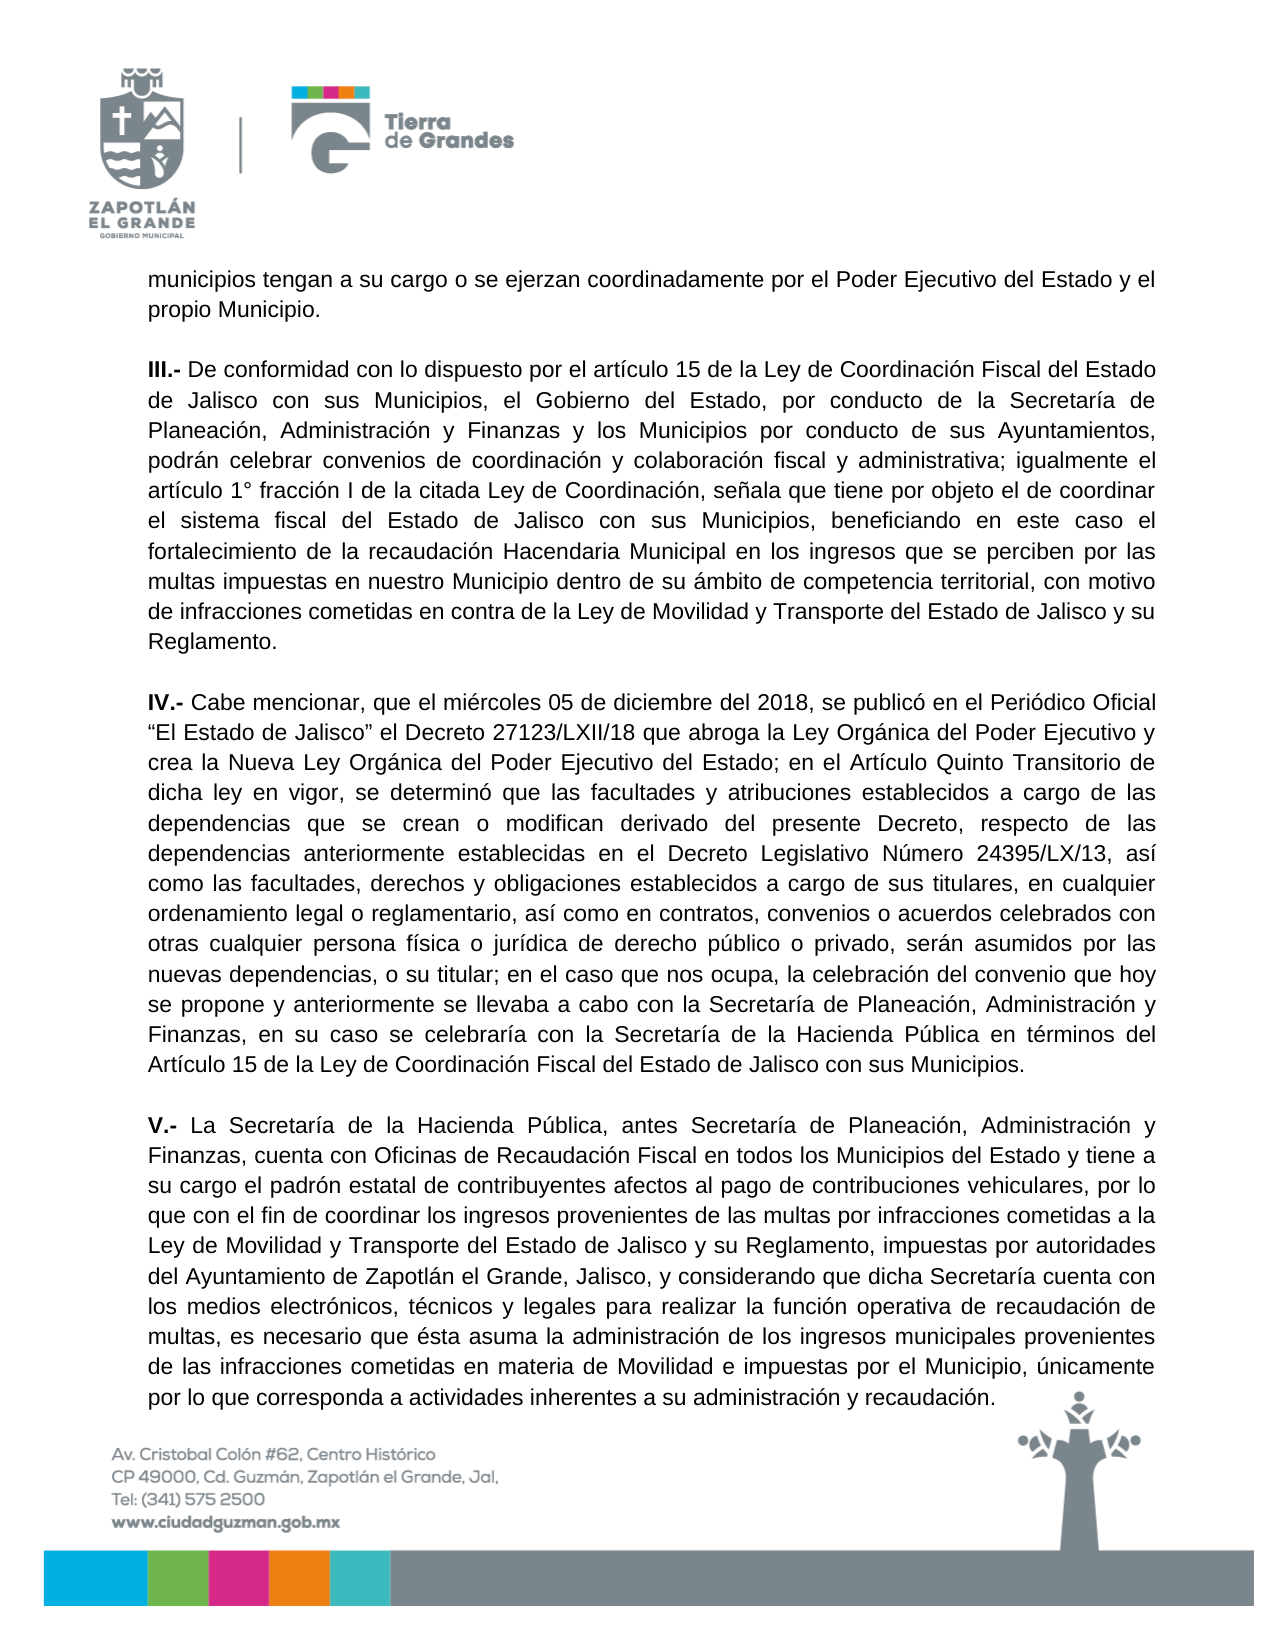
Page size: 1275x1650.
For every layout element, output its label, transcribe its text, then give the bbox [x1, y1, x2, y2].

picture [13, 8, 1275, 1650]
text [148, 266, 1157, 322]
text V.- La Secretaría de la Hacienda Pública, antes Secretaría de Planeación, Administración y Finanzas, cuenta con Oficinas de Recaudación Fiscal en todos los Municipios del Estado y tiene a su cargo el padrón estatal de contribuyentes afectos al pago de contribuciones vehiculares, por lo que con el fin de coordinar los ingresos provenientes de las multas por infracciones cometidas a la Ley de Movilidad y Transporte del Estado de Jalisco y su Reglamento, impuestas por autoridades del Ayuntamiento de Zapotlán el Grande, Jalisco, y considerando que dicha Secretaría cuenta con los medios electrónicos, técnicos y legales para realizar la función operativa de recaudación de multas, es necesario que ésta asuma la administración de los ingresos municipales provenientes de las infracciones cometidas en materia de Movilidad e impuestas por el Municipio, únicamente por lo que corresponda a actividades inherentes a su administración y recaudación. [148, 1112, 1157, 1410]
text IV.- Cabe mencionar, que el miércoles 05 de diciembre del 2018, se publicó en el Periódico Oficial “El Estado de Jalisco” el Decreto 27123/LXII/18 que abroga la Ley Orgánica del Poder Ejecutivo y crea la Nueva Ley Orgánica del Poder Ejecutivo del Estado; en el Artículo Quinto Transitorio de dicha ley en vigor, se determinó que las facultades y atribuciones establecidos a cargo de las dependencias que se crean o modifican derivado del presente Decreto, respecto de las dependencias anteriormente establecidas en el Decreto Legislativo Número 24395/LX/13, así como las facultades, derechos y obligaciones establecidos a cargo de sus titulares, en cualquier ordenamiento legal o reglamentario, así como en contratos, convenios o acuerdos celebrados con otras cualquier persona física o jurídica de derecho público o privado, serán asumidos por las nuevas dependencias, o su titular; en el caso que nos ocupa, la celebración del convenio que hoy se propone y anteriormente se llevaba a cabo con la Secretaría de Planeación, Administración y Finanzas, en su caso se celebraría con la Secretaría de la Hacienda Pública en términos del Artículo 15 de la Ley de Coordinación Fiscal del Estado de Jalisco con sus Municipios. [148, 689, 1157, 1078]
text III.- De conformidad con lo dispuesto por el artículo 15 de la Ley de Coordinación Fiscal del Estado de Jalisco con sus Municipios, el Gobierno del Estado, por conducto de la Secretaría de Planeación, Administración y Finanzas y los Municipios por conducto de sus Ayuntamientos, podrán celebrar convenios de coordinación y colaboración fiscal y administrativa; igualmente el artículo 1° fracción I de la citada Ley de Coordinación, señala que tiene por objeto el de coordinar el sistema fiscal del Estado de Jalisco con sus Municipios, beneficiando en este caso el fortalecimiento de la recaudación Hacendaria Municipal en los ingresos que se perciben por las multas impuestas en nuestro Municipio dentro de su ámbito de competencia territorial, con motivo de infracciones cometidas en contra de la Ley de Movilidad y Transporte del Estado de Jalisco y su Reglamento. [148, 356, 1157, 655]
